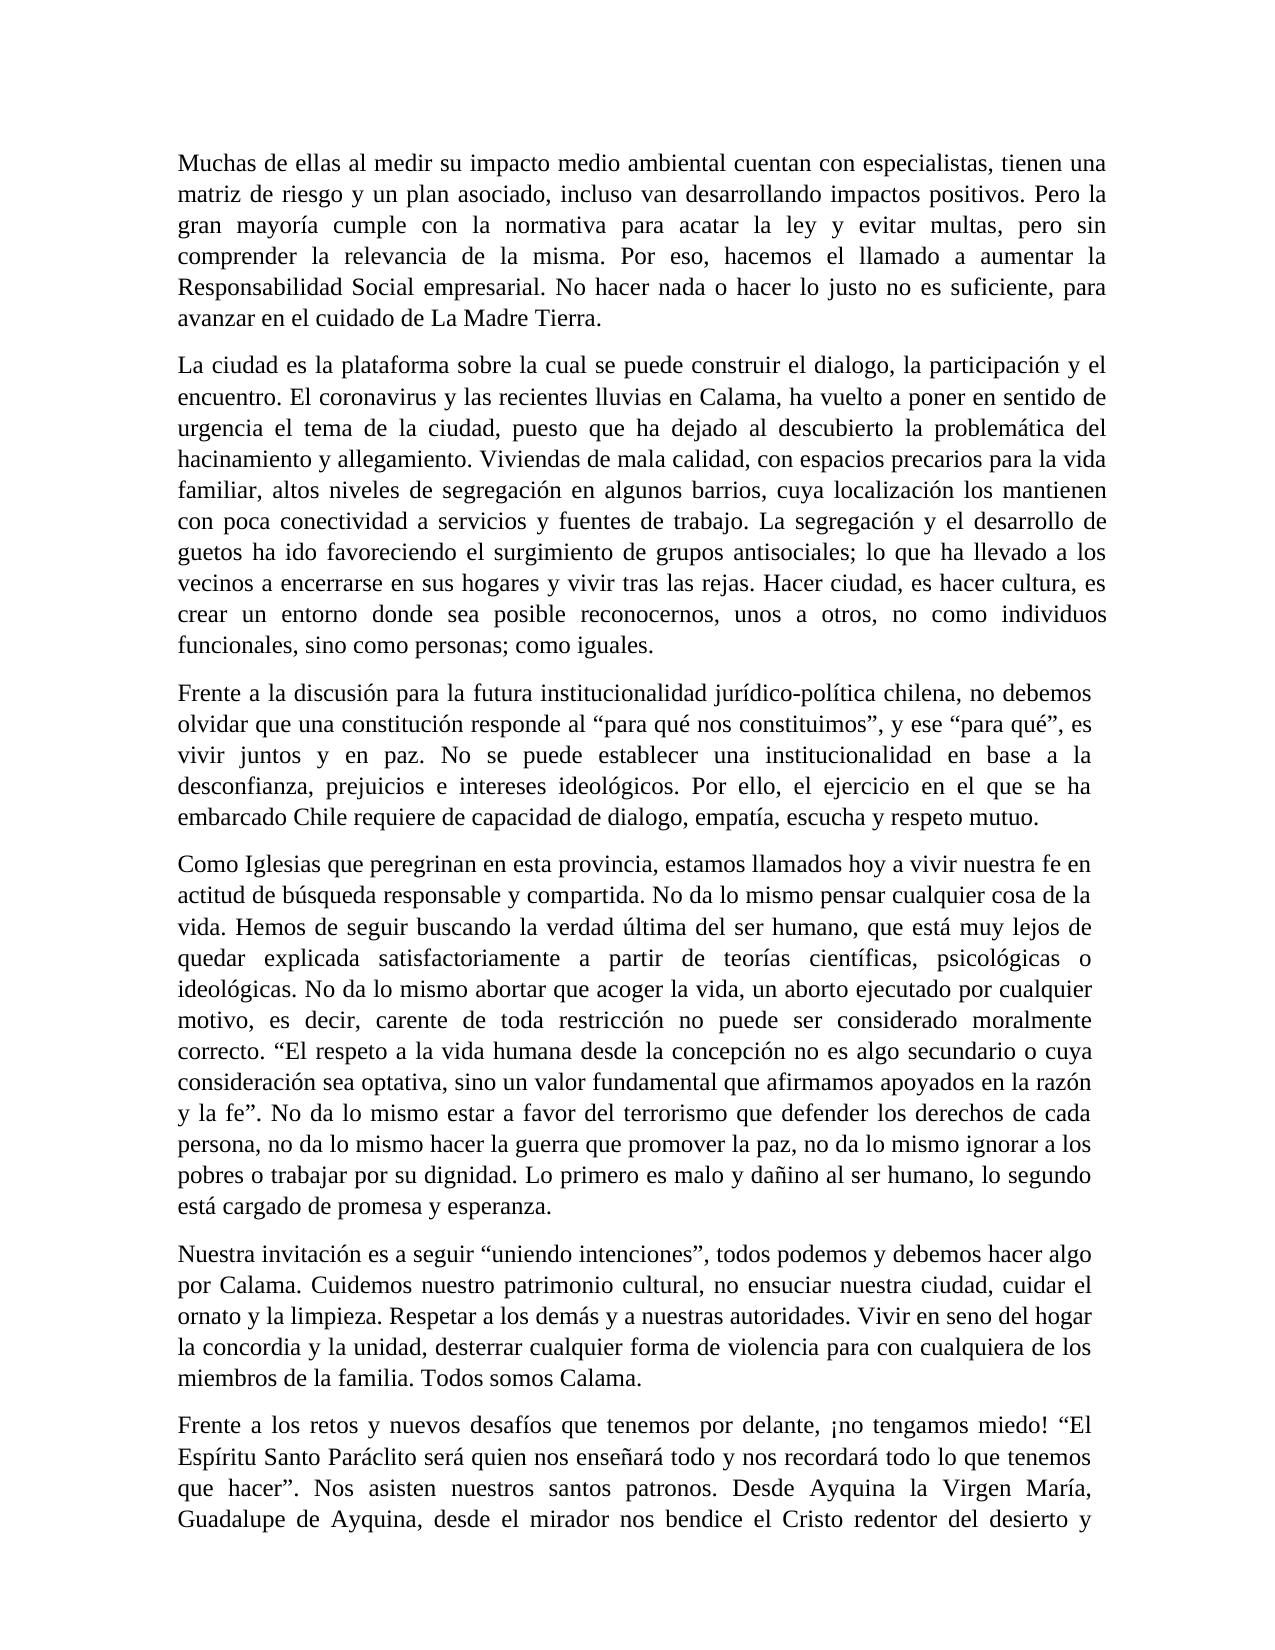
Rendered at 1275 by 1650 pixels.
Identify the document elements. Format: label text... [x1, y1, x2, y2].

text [177, 148, 1107, 332]
text La ciudad es la plataforma sobre la cual se puede construir el dialogo, la participación y el encuentro. El coronavirus y las recientes lluvias en Calama, ha vuelto a poner en sentido de urgencia el tema de la ciudad, puesto que ha dejado al descubierto la problemática del hacinamiento y allegamiento. Viviendas de mala calidad, con espacios precarios para la vida familiar, altos niveles de segregación en algunos barrios, cuya localización los mantienen con poca conectividad a servicios y fuentes de trabajo. La segregación y el desarrollo de guetos ha ido favoreciendo el surgimiento de grupos antisociales; lo que ha llevado a los vecinos a encerrarse en sus hogares y vivir tras las rejas. Hacer ciudad, es hacer cultura, es crear un entorno donde sea posible reconocernos, unos a otros, no como individuos funcionales, sino como personas; como iguales. [177, 351, 1107, 659]
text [177, 1411, 1093, 1532]
text Nuestra invitación es a seguir “uniendo intenciones”, todos podemos y debemos hacer algo por Calama. Cuidemos nuestro patrimonio cultural, no ensuciar nuestra ciudad, cuidar el ornato y la limpieza. Respetar a los demás y a nuestras autoridades. Vivir en seno del hogar la concordia y la unidad, desterrar cualquier forma de violencia para con cualquiera de los miembros de la familia. Todos somos Calama. [177, 1239, 1093, 1392]
text Frente a la discusión para la futura institucionalidad jurídico-política chilena, no debemos olvidar que una constitución responde al “para qué nos constituimos”, y ese “para qué”, es vivir juntos y en paz. No se puede establecer una institucionalidad en base a la desconfianza, prejuicios e intereses ideológicos. Por ello, el ejercicio en el que se ha embarcado Chile requiere de capacidad de dialogo, empatía, escucha y respeto mutuo. [177, 678, 1093, 831]
text Como Iglesias que peregrinan en esta provincia, estamos llamados hoy a vivir nuestra fe en actitud de búsqueda responsable y compartida. No da lo mismo pensar cualquier cosa de la vida. Hemos de seguir buscando la verdad última del ser humano, que está muy lejos de quedar explicada satisfactoriamente a partir de teorías científicas, psicológicas o ideológicas. No da lo mismo abortar que acoger la vida, un aborto ejecutado por cualquier motivo, es decir, carente de toda restricción no puede ser considerado moralmente correcto. “El respeto a la vida humana desde la concepción no es algo secundario o cuya consideración sea optativa, sino un valor fundamental que afirmamos apoyados en la razón y la fe”. No da lo mismo estar a favor del terrorismo que defender los derechos de cada persona, no da lo mismo hacer la guerra que promover la paz, no da lo mismo ignorar a los pobres o trabajar por su dignidad. Lo primero es malo y dañino al ser humano, lo segundo está cargado de promesa y esperanza. [177, 849, 1093, 1220]
